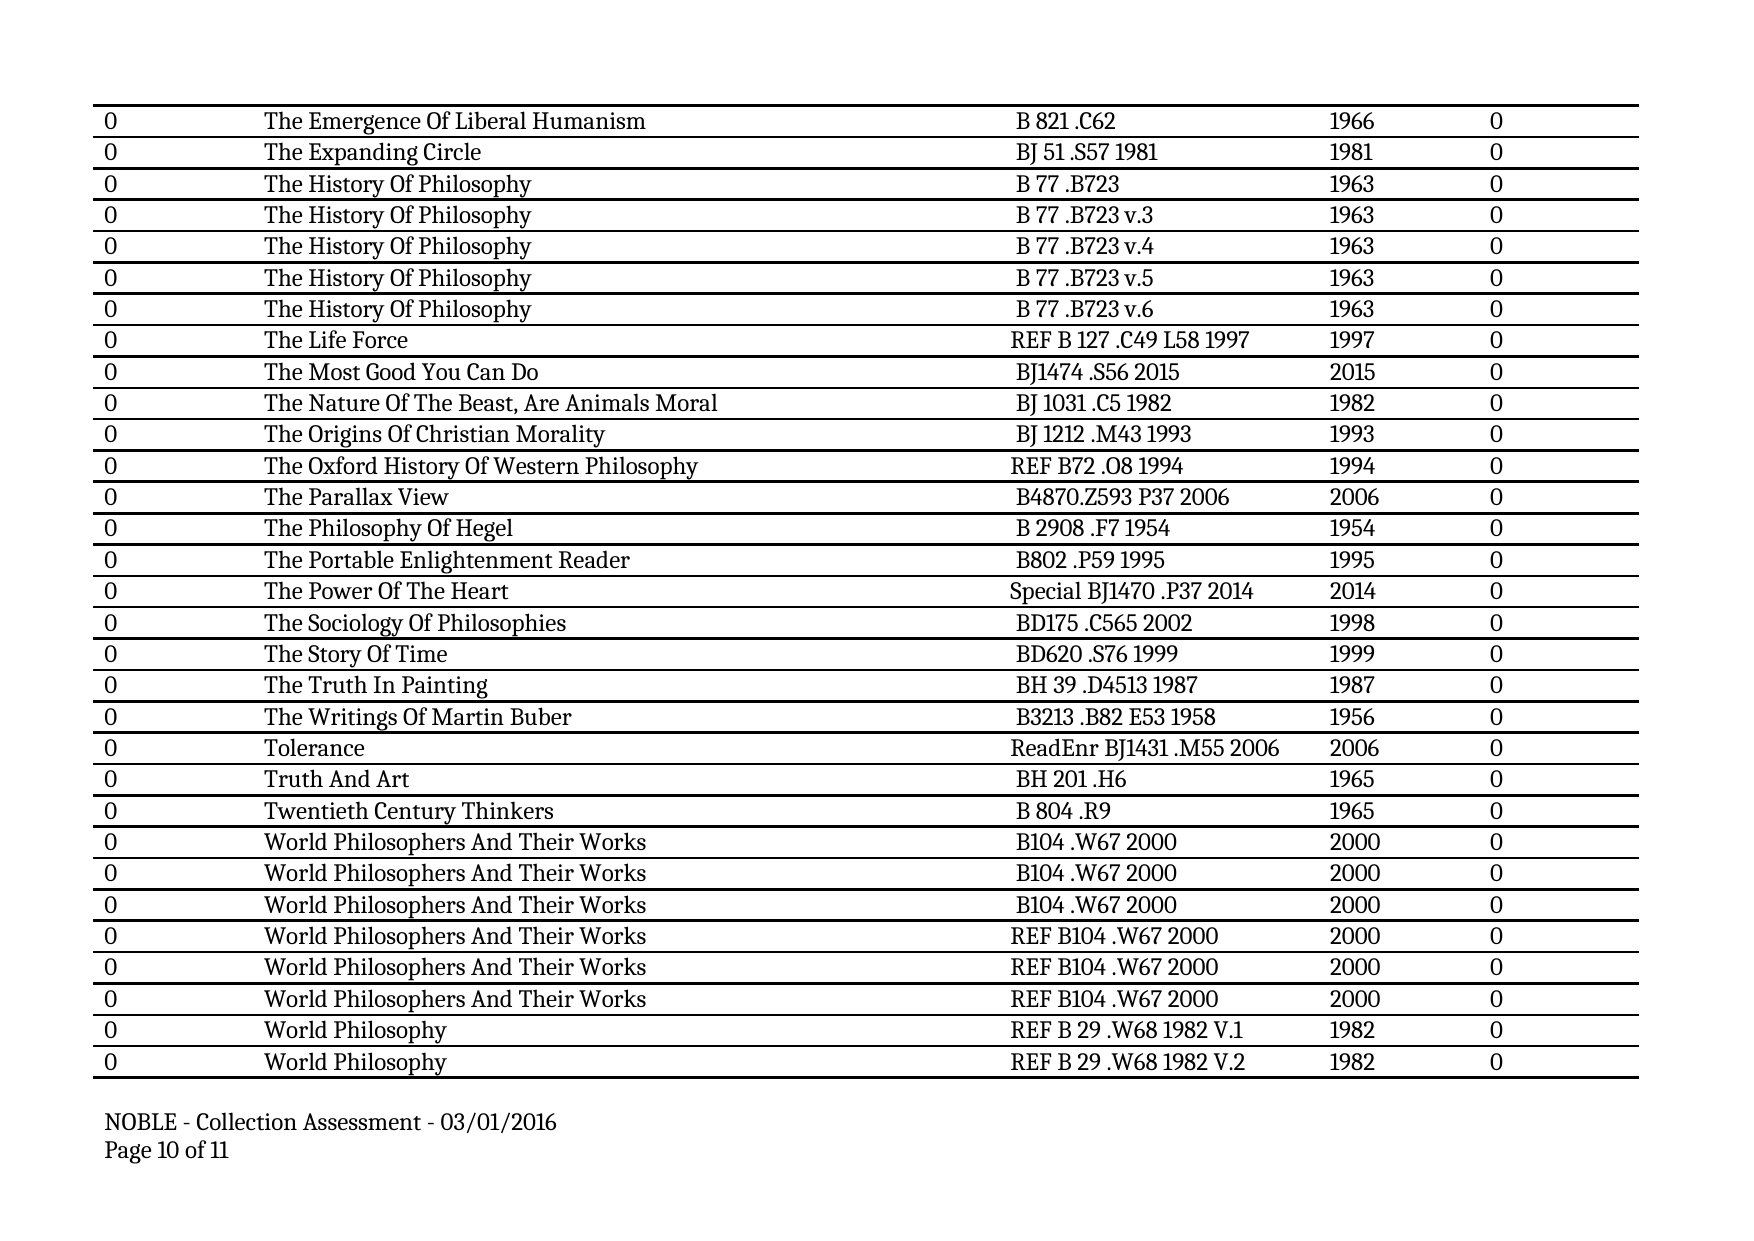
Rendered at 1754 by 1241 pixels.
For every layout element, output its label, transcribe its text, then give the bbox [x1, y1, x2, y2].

table_cell 1998 [1319, 608, 1478, 637]
table_cell 0 [93, 985, 253, 1013]
table_cell 1963 [1319, 295, 1478, 324]
table_cell 0 [1479, 671, 1638, 700]
table_cell 1981 [1319, 138, 1478, 167]
table_cell 0 [1479, 985, 1638, 1013]
table_cell 0 [1479, 577, 1638, 606]
table_cell 0 [93, 107, 253, 136]
table_cell 1995 [1319, 546, 1478, 574]
table_cell B 804 .R9 [999, 797, 1319, 825]
table_cell B 77 .B723 [999, 170, 1319, 198]
table_cell 0 [93, 859, 253, 888]
table_cell 0 [93, 953, 253, 982]
table_cell 1966 [1319, 107, 1478, 136]
table_cell 1997 [1319, 326, 1478, 355]
table_cell BJ 1212 .M43 1993 [999, 420, 1319, 449]
table_cell 0 [1479, 891, 1638, 919]
table_cell 0 [1479, 107, 1638, 136]
table_cell B104 .W67 2000 [999, 828, 1319, 857]
table_cell 1982 [1319, 1016, 1478, 1045]
table_cell World Philosophers And Their Works [253, 985, 999, 1013]
table_cell 2006 [1319, 483, 1478, 512]
table_cell World Philosophers And Their Works [253, 891, 999, 919]
table_cell 0 [93, 232, 253, 261]
table_cell 0 [1479, 608, 1638, 637]
table_cell 0 [93, 891, 253, 919]
table_cell 0 [93, 389, 253, 418]
table_cell The Portable Enlightenment Reader [253, 546, 999, 574]
table_cell 0 [1479, 640, 1638, 668]
table_cell 0 [93, 608, 253, 637]
table_cell 2015 [1319, 358, 1478, 386]
table_cell The Most Good You Can Do [253, 358, 999, 386]
table_cell BD175 .C565 2002 [999, 608, 1319, 637]
table_cell 2000 [1319, 828, 1478, 857]
table_cell Special BJ1470 .P37 2014 [999, 577, 1319, 606]
table_cell 1987 [1319, 671, 1478, 700]
table_cell 1963 [1319, 264, 1478, 292]
table_cell 0 [1479, 138, 1638, 167]
table_cell REF B 127 .C49 L58 1997 [999, 326, 1319, 355]
table_cell 0 [93, 295, 253, 324]
table_cell 2014 [1319, 577, 1478, 606]
table_cell The History Of Philosophy [253, 295, 999, 324]
table_cell 0 [93, 358, 253, 386]
table_cell B104 .W67 2000 [999, 891, 1319, 919]
table_cell 0 [93, 326, 253, 355]
table_cell 2000 [1319, 985, 1478, 1013]
table_cell 0 [93, 1016, 253, 1045]
table_cell The History Of Philosophy [253, 201, 999, 229]
table_cell B 77 .B723 v.5 [999, 264, 1319, 292]
table_cell Truth And Art [253, 765, 999, 794]
table_cell REF B 29 .W68 1982 V.1 [999, 1016, 1319, 1045]
table_cell The Truth In Painting [253, 671, 999, 700]
table_cell 0 [93, 703, 253, 731]
table_cell 0 [1479, 953, 1638, 982]
table_cell REF B72 .O8 1994 [999, 452, 1319, 480]
table_cell 0 [93, 640, 253, 668]
table_cell 0 [93, 264, 253, 292]
table_cell 0 [93, 734, 253, 763]
table_cell The Oxford History Of Western Philosophy [253, 452, 999, 480]
table_cell 0 [1479, 765, 1638, 794]
table_cell 0 [93, 1047, 253, 1076]
table_cell 2000 [1319, 891, 1478, 919]
table_cell BH 39 .D4513 1987 [999, 671, 1319, 700]
table_cell The History Of Philosophy [253, 232, 999, 261]
table_cell B802 .P59 1995 [999, 546, 1319, 574]
table_cell 0 [1479, 1047, 1638, 1076]
table_cell 0 [1479, 859, 1638, 888]
table_cell B4870.Z593 P37 2006 [999, 483, 1319, 512]
table_cell BD620 .S76 1999 [999, 640, 1319, 668]
table_cell The Expanding Circle [253, 138, 999, 167]
table_cell 0 [1479, 201, 1638, 229]
table_cell B 2908 .F7 1954 [999, 515, 1319, 543]
table_cell 1965 [1319, 765, 1478, 794]
table_cell 0 [93, 765, 253, 794]
table_cell 0 [1479, 734, 1638, 763]
table_cell 0 [93, 452, 253, 480]
table_cell The Life Force [253, 326, 999, 355]
table_cell 0 [1479, 797, 1638, 825]
table_cell The Sociology Of Philosophies [253, 608, 999, 637]
table_cell 0 [1479, 170, 1638, 198]
table_cell B104 .W67 2000 [999, 859, 1319, 888]
table_cell 0 [1479, 515, 1638, 543]
table_cell 0 [93, 797, 253, 825]
table_cell World Philosophers And Their Works [253, 828, 999, 857]
table_cell The Story Of Time [253, 640, 999, 668]
table_cell BJ 1031 .C5 1982 [999, 389, 1319, 418]
table_cell The History Of Philosophy [253, 170, 999, 198]
table_cell 1963 [1319, 201, 1478, 229]
table_cell 0 [93, 170, 253, 198]
table_cell 0 [1479, 452, 1638, 480]
table_cell 2000 [1319, 953, 1478, 982]
table_cell 2000 [1319, 922, 1478, 951]
table_cell 1954 [1319, 515, 1478, 543]
table_cell 0 [1479, 546, 1638, 574]
table_cell B 77 .B723 v.4 [999, 232, 1319, 261]
table_cell The History Of Philosophy [253, 264, 999, 292]
table_cell 1993 [1319, 420, 1478, 449]
table_cell World Philosophy [253, 1016, 999, 1045]
table_cell 0 [1479, 232, 1638, 261]
table_cell B 77 .B723 v.6 [999, 295, 1319, 324]
table_cell REF B104 .W67 2000 [999, 922, 1319, 951]
table_cell 0 [1479, 828, 1638, 857]
table_cell 0 [93, 138, 253, 167]
table_cell 1999 [1319, 640, 1478, 668]
table_cell 1963 [1319, 232, 1478, 261]
table_cell Tolerance [253, 734, 999, 763]
table_cell BJ1474 .S56 2015 [999, 358, 1319, 386]
table_cell 2000 [1319, 859, 1478, 888]
table_cell World Philosophy [253, 1047, 999, 1076]
table_cell World Philosophers And Their Works [253, 922, 999, 951]
table_cell The Nature Of The Beast, Are Animals Moral [253, 389, 999, 418]
table_cell REF B 29 .W68 1982 V.2 [999, 1047, 1319, 1076]
table_cell 0 [1479, 922, 1638, 951]
table_cell 0 [1479, 326, 1638, 355]
table_cell The Writings Of Martin Buber [253, 703, 999, 731]
table_cell 0 [93, 420, 253, 449]
table_cell 1982 [1319, 1047, 1478, 1076]
table_cell World Philosophers And Their Works [253, 859, 999, 888]
table_cell REF B104 .W67 2000 [999, 953, 1319, 982]
table_cell 0 [93, 546, 253, 574]
table_cell REF B104 .W67 2000 [999, 985, 1319, 1013]
table_cell The Parallax View [253, 483, 999, 512]
table_cell The Origins Of Christian Morality [253, 420, 999, 449]
table_cell The Emergence Of Liberal Humanism [253, 107, 999, 136]
table_cell 0 [1479, 420, 1638, 449]
table_cell 0 [1479, 703, 1638, 731]
table_cell 1965 [1319, 797, 1478, 825]
table_cell B 821 .C62 [999, 107, 1319, 136]
table_cell B 77 .B723 v.3 [999, 201, 1319, 229]
table_cell 0 [1479, 295, 1638, 324]
table_cell The Power Of The Heart [253, 577, 999, 606]
table_cell 0 [1479, 264, 1638, 292]
table_cell 0 [93, 671, 253, 700]
table_cell 0 [1479, 1016, 1638, 1045]
table_cell Twentieth Century Thinkers [253, 797, 999, 825]
table_cell 0 [1479, 389, 1638, 418]
table_cell 1994 [1319, 452, 1478, 480]
table_cell 1982 [1319, 389, 1478, 418]
table_cell 0 [93, 201, 253, 229]
table_cell The Philosophy Of Hegel [253, 515, 999, 543]
table_cell BJ 51 .S57 1981 [999, 138, 1319, 167]
table_cell 2006 [1319, 734, 1478, 763]
table_cell B3213 .B82 E53 1958 [999, 703, 1319, 731]
table_cell 0 [93, 483, 253, 512]
table_cell World Philosophers And Their Works [253, 953, 999, 982]
table_cell 0 [93, 922, 253, 951]
table_cell 0 [1479, 358, 1638, 386]
table_cell 1956 [1319, 703, 1478, 731]
table_cell 0 [93, 828, 253, 857]
table_cell 1963 [1319, 170, 1478, 198]
table_cell ReadEnr BJ1431 .M55 2006 [999, 734, 1319, 763]
table_cell BH 201 .H6 [999, 765, 1319, 794]
table_cell 0 [1479, 483, 1638, 512]
table_cell 0 [93, 577, 253, 606]
table_cell 0 [93, 515, 253, 543]
